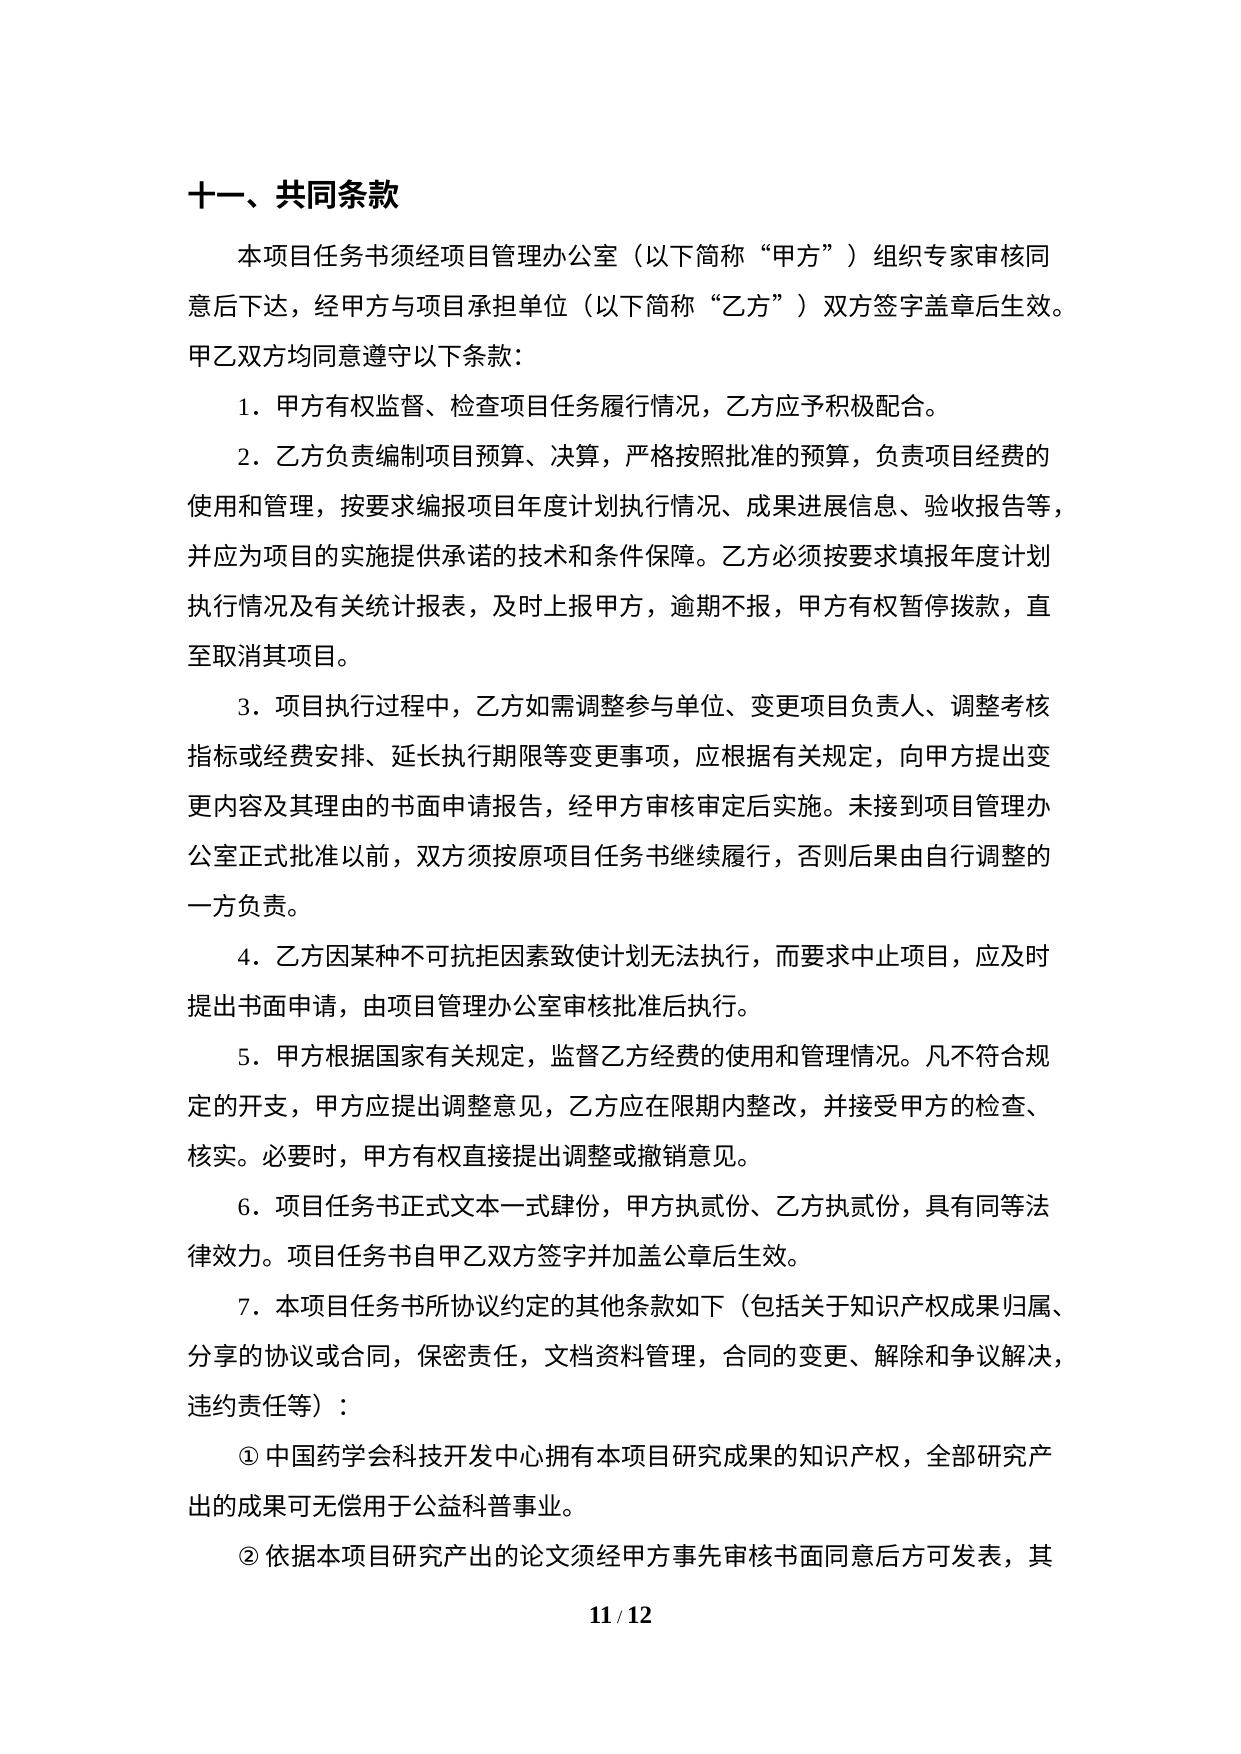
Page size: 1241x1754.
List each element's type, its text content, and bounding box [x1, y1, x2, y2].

text 6．项目任务书正式文本一式肆份，甲方执贰份、乙方执贰份，具有同等法律效力。项目任务书自甲乙双方签字并加盖公章后生效。 [187, 1175, 1053, 1275]
text 4．乙方因某种不可抗拒因素致使计划无法执行，而要求中止项目，应及时提出书面申请，由项目管理办公室审核批准后执行。 [187, 925, 1053, 1025]
text 本项目任务书须经项目管理办公室（以下简称“甲方”）组织专家审核同意后下达，经甲方与项目承担单位（以下简称“乙方”）双方签字盖章后生效。甲乙双方均同意遵守以下条款： [187, 225, 1053, 375]
text 3．项目执行过程中，乙方如需调整参与单位、变更项目负责人、调整考核指标或经费安排、延长执行期限等变更事项，应根据有关规定，向甲方提出变更内容及其理由的书面申请报告，经甲方审核审定后实施。未接到项目管理办公室正式批准以前，双方须按原项目任务书继续履行，否则后果由自行调整的一方负责。 [187, 675, 1053, 925]
text 十一、共同条款 [187, 160, 1053, 225]
text 7．本项目任务书所协议约定的其他条款如下（包括关于知识产权成果归属、分享的协议或合同，保密责任，文档资料管理，合同的变更、解除和争议解决，违约责任等）： [187, 1275, 1053, 1425]
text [187, 1525, 1053, 1575]
text 5．甲方根据国家有关规定，监督乙方经费的使用和管理情况。凡不符合规定的开支，甲方应提出调整意见，乙方应在限期内整改，并接受甲方的检查、核实。必要时，甲方有权直接提出调整或撤销意见。 [187, 1025, 1053, 1175]
text ①中国药学会科技开发中心拥有本项目研究成果的知识产权，全部研究产出的成果可无偿用于公益科普事业。 [187, 1425, 1053, 1525]
text 2．乙方负责编制项目预算、决算，严格按照批准的预算，负责项目经费的使用和管理，按要求编报项目年度计划执行情况、成果进展信息、验收报告等，并应为项目的实施提供承诺的技术和条件保障。乙方必须按要求填报年度计划执行情况及有关统计报表，及时上报甲方，逾期不报，甲方有权暂停拨款，直至取消其项目。 [187, 425, 1053, 675]
text 1．甲方有权监督、检查项目任务履行情况，乙方应予积极配合。 [187, 375, 1053, 425]
